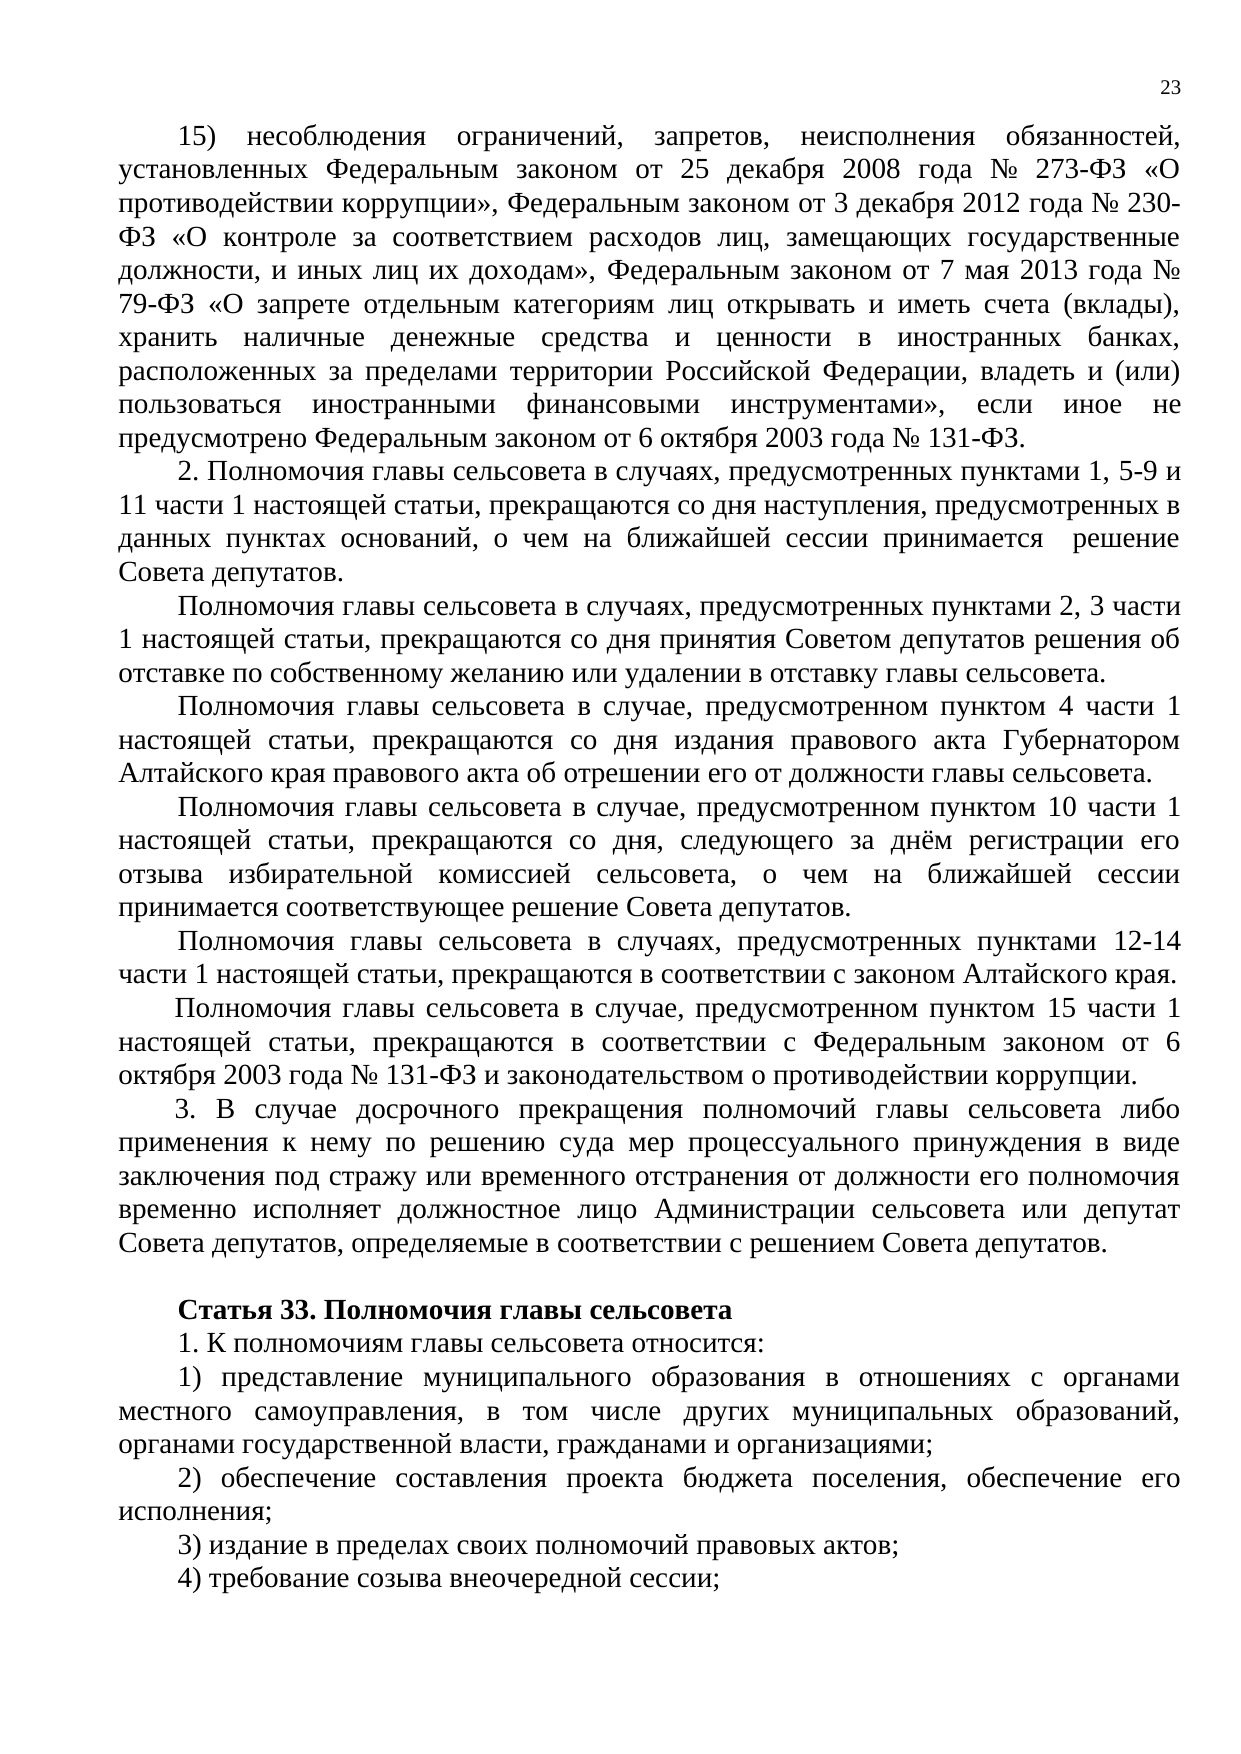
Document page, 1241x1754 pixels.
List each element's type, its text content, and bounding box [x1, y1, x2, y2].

text Полномочия главы сельсовета в случаях, предусмотренных пунктами 12-14 части 1 настоящей статьи, прекращаются в соответствии с законом Алтайского края. [118, 923, 1181, 990]
text 2) обеспечение составления проекта бюджета поселения, обеспечение его исполнения; [118, 1460, 1181, 1527]
text 1. К полномочиям главы сельсовета относится: [118, 1326, 1181, 1359]
text 4) требование созыва внеочередной сессии; [118, 1560, 1181, 1594]
text Полномочия главы сельсовета в случае, предусмотренном пунктом 10 части 1 настоящей статьи, прекращаются со дня, следующего за днём регистрации его отзыва избирательной комиссией сельсовета, о чем на ближайшей сессии принимается соответствующее решение Совета депутатов. [118, 789, 1181, 923]
text 15) несоблюдения ограничений, запретов, неисполнения обязанностей, установленных Федеральным законом от 25 декабря 2008 года № 273-ФЗ «О противодействии коррупции», Федеральным законом от 3 декабря 2012 года № 230-ФЗ «О контроле за соответствием расходов лиц, замещающих государственные должности, и иных лиц их доходам», Федеральным законом от 7 мая 2013 года № 79-ФЗ «О запрете отдельным категориям лиц открывать и иметь счета (вклады), хранить наличные денежные средства и ценности в иностранных банках, расположенных за пределами территории Российской Федерации, владеть и (или) пользоваться иностранными финансовыми инструментами», если иное не предусмотрено Федеральным законом от 6 октября 2003 года № 131-ФЗ. [118, 118, 1181, 453]
text Полномочия главы сельсовета в случае, предусмотренном пунктом 15 части 1 настоящей статьи, прекращаются в соответствии с Федеральным законом от 6 октября 2003 года № 131-ФЗ и законодательством о противодействии коррупции. [118, 990, 1181, 1091]
text 3) издание в пределах своих полномочий правовых актов; [118, 1527, 1181, 1560]
text Статья 33. Полномочия главы сельсовета [118, 1292, 1181, 1326]
text 2. Полномочия главы сельсовета в случаях, предусмотренных пунктами 1, 5-9 и 11 части 1 настоящей статьи, прекращаются со дня наступления, предусмотренных в данных пунктах оснований, о чем на ближайшей сессии принимается решение Совета депутатов. [118, 453, 1181, 588]
text Полномочия главы сельсовета в случаях, предусмотренных пунктами 2, 3 части 1 настоящей статьи, прекращаются со дня принятия Советом депутатов решения об отставке по собственному желанию или удалении в отставку главы сельсовета. [118, 588, 1181, 688]
text 3. В случае досрочного прекращения полномочий главы сельсовета либо применения к нему по решению суда мер процессуального принуждения в виде заключения под стражу или временного отстранения от должности его полномочия временно исполняет должностное лицо Администрации сельсовета или депутат Совета депутатов, определяемые в соответствии с решением Совета депутатов. [118, 1091, 1181, 1258]
text 1) представление муниципального образования в отношениях с органами местного самоуправления, в том числе других муниципальных образований, органами государственной власти, гражданами и организациями; [118, 1359, 1181, 1460]
text Полномочия главы сельсовета в случае, предусмотренном пунктом 4 части 1 настоящей статьи, прекращаются со дня издания правового акта Губернатором Алтайского края правового акта об отрешении его от должности главы сельсовета. [118, 688, 1181, 789]
